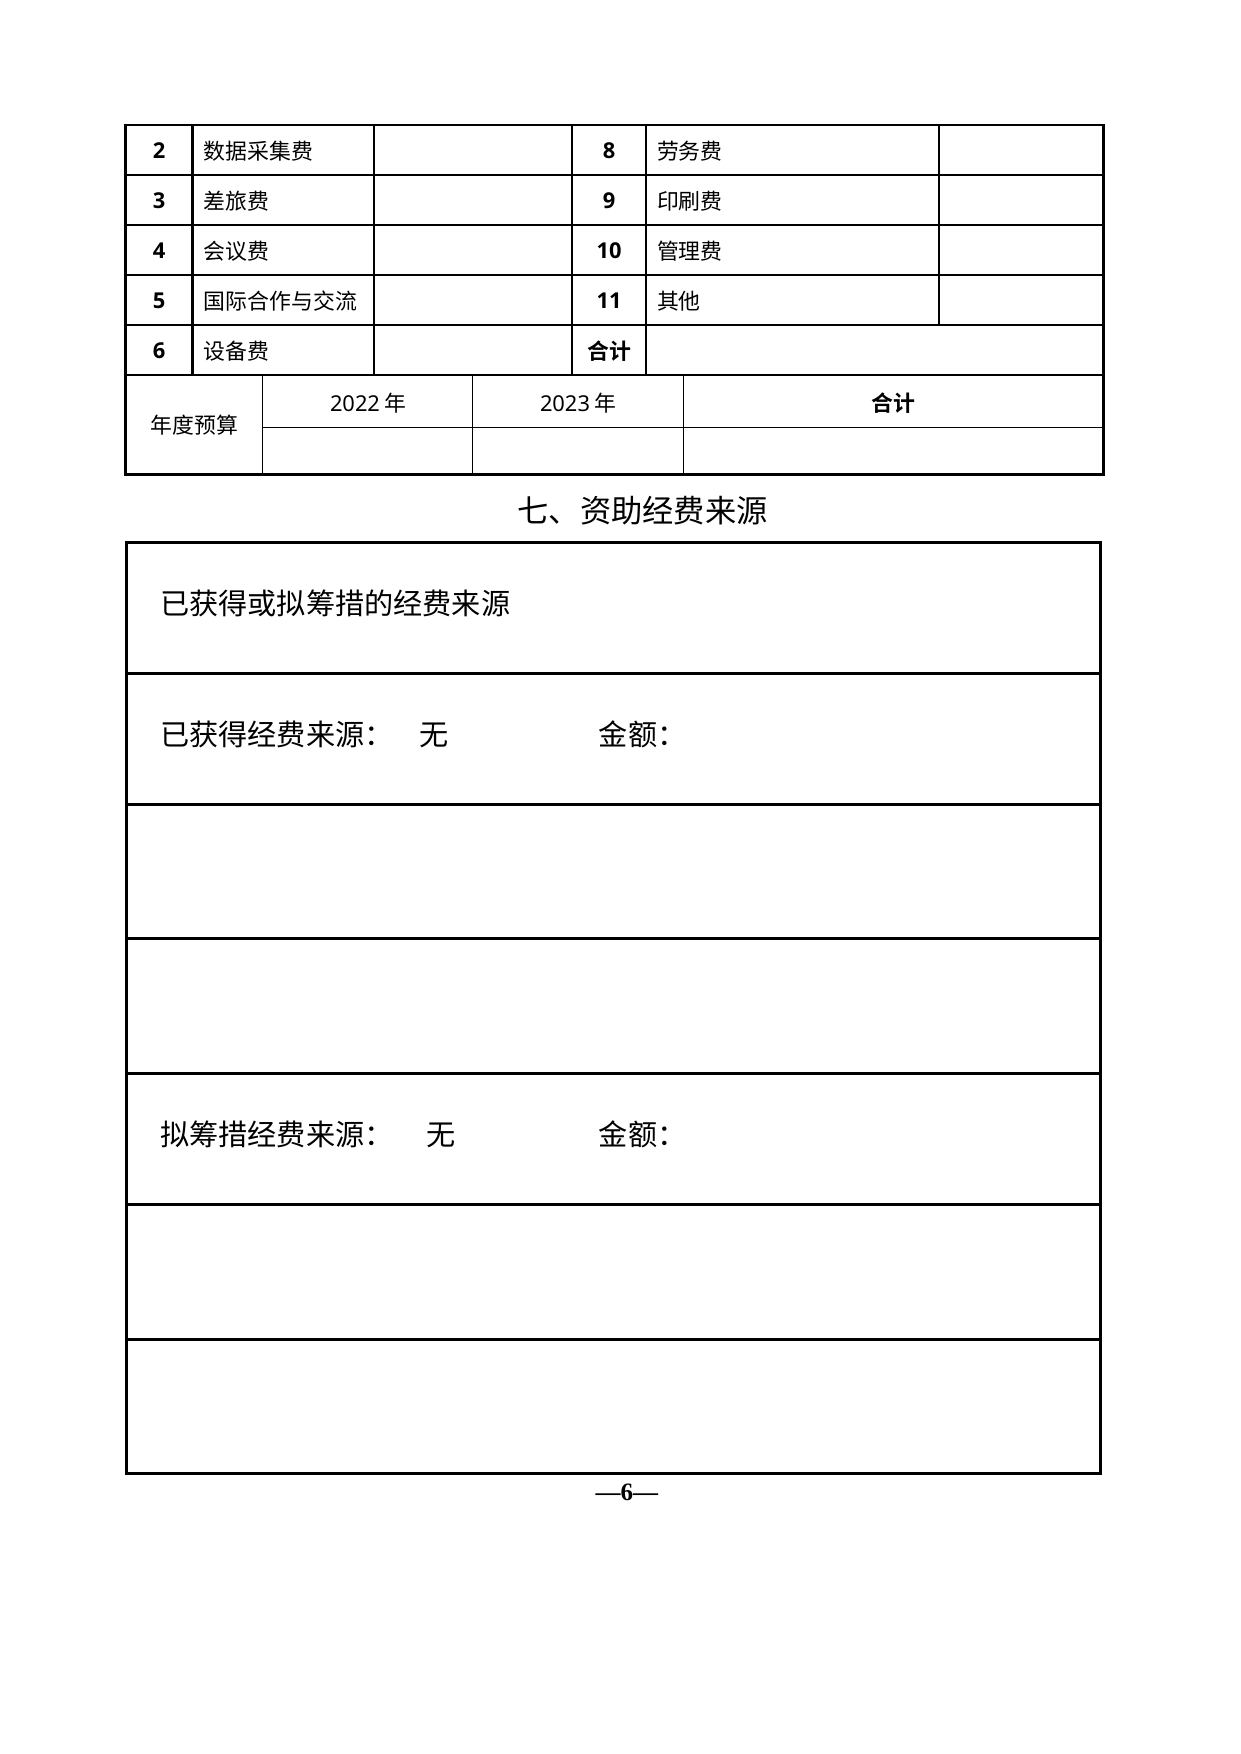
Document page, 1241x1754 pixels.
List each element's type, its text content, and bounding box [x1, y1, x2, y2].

table_cell [128, 1341, 1099, 1472]
table_cell [128, 1206, 1099, 1337]
table_cell 11 [573, 276, 645, 323]
table_cell 管理费 [647, 226, 938, 273]
table_cell 国际合作与交流 [194, 276, 373, 323]
table_cell 4 [127, 226, 191, 273]
table_cell [473, 428, 683, 473]
table_cell 6 [127, 326, 191, 373]
table_cell 年度预算 [127, 376, 262, 473]
table_cell 会议费 [194, 226, 373, 273]
table_cell 2023年 [473, 376, 683, 427]
table_cell 5 [127, 276, 191, 323]
table_cell [375, 276, 571, 323]
table_cell 印刷费 [647, 176, 938, 223]
table_cell 其他 [647, 276, 938, 323]
table_cell 2 [127, 126, 191, 173]
table_cell 3 [127, 176, 191, 223]
table_cell 合计 [684, 376, 1102, 427]
table_cell [940, 126, 1102, 173]
text —6— [94, 1475, 1159, 1508]
table_cell 差旅费 [194, 176, 373, 223]
table_cell 9 [573, 176, 645, 223]
table_cell 拟筹措经费来源： 无 金额： [128, 1075, 1099, 1203]
text 七、资助经费来源 [94, 476, 1159, 541]
table_cell [940, 226, 1102, 273]
table_cell 合计 [573, 326, 645, 373]
table_cell [375, 226, 571, 273]
table_cell 数据采集费 [194, 126, 373, 173]
table_cell [263, 428, 472, 473]
table_cell [375, 126, 571, 173]
table_cell 10 [573, 226, 645, 273]
table_cell [375, 326, 571, 373]
table_cell [940, 276, 1102, 323]
table_cell [684, 428, 1102, 473]
table_cell [375, 176, 571, 223]
table_cell 设备费 [194, 326, 373, 373]
table_cell [128, 940, 1099, 1072]
table_cell 2022年 [263, 376, 472, 427]
table_cell 8 [573, 126, 645, 173]
table_cell [128, 806, 1099, 937]
table_cell 劳务费 [647, 126, 938, 173]
table_cell [647, 326, 1102, 373]
table_header 已获得或拟筹措的经费来源 [128, 544, 1099, 672]
table_cell 已获得经费来源： 无 金额： [128, 675, 1099, 802]
table_cell [940, 176, 1102, 223]
